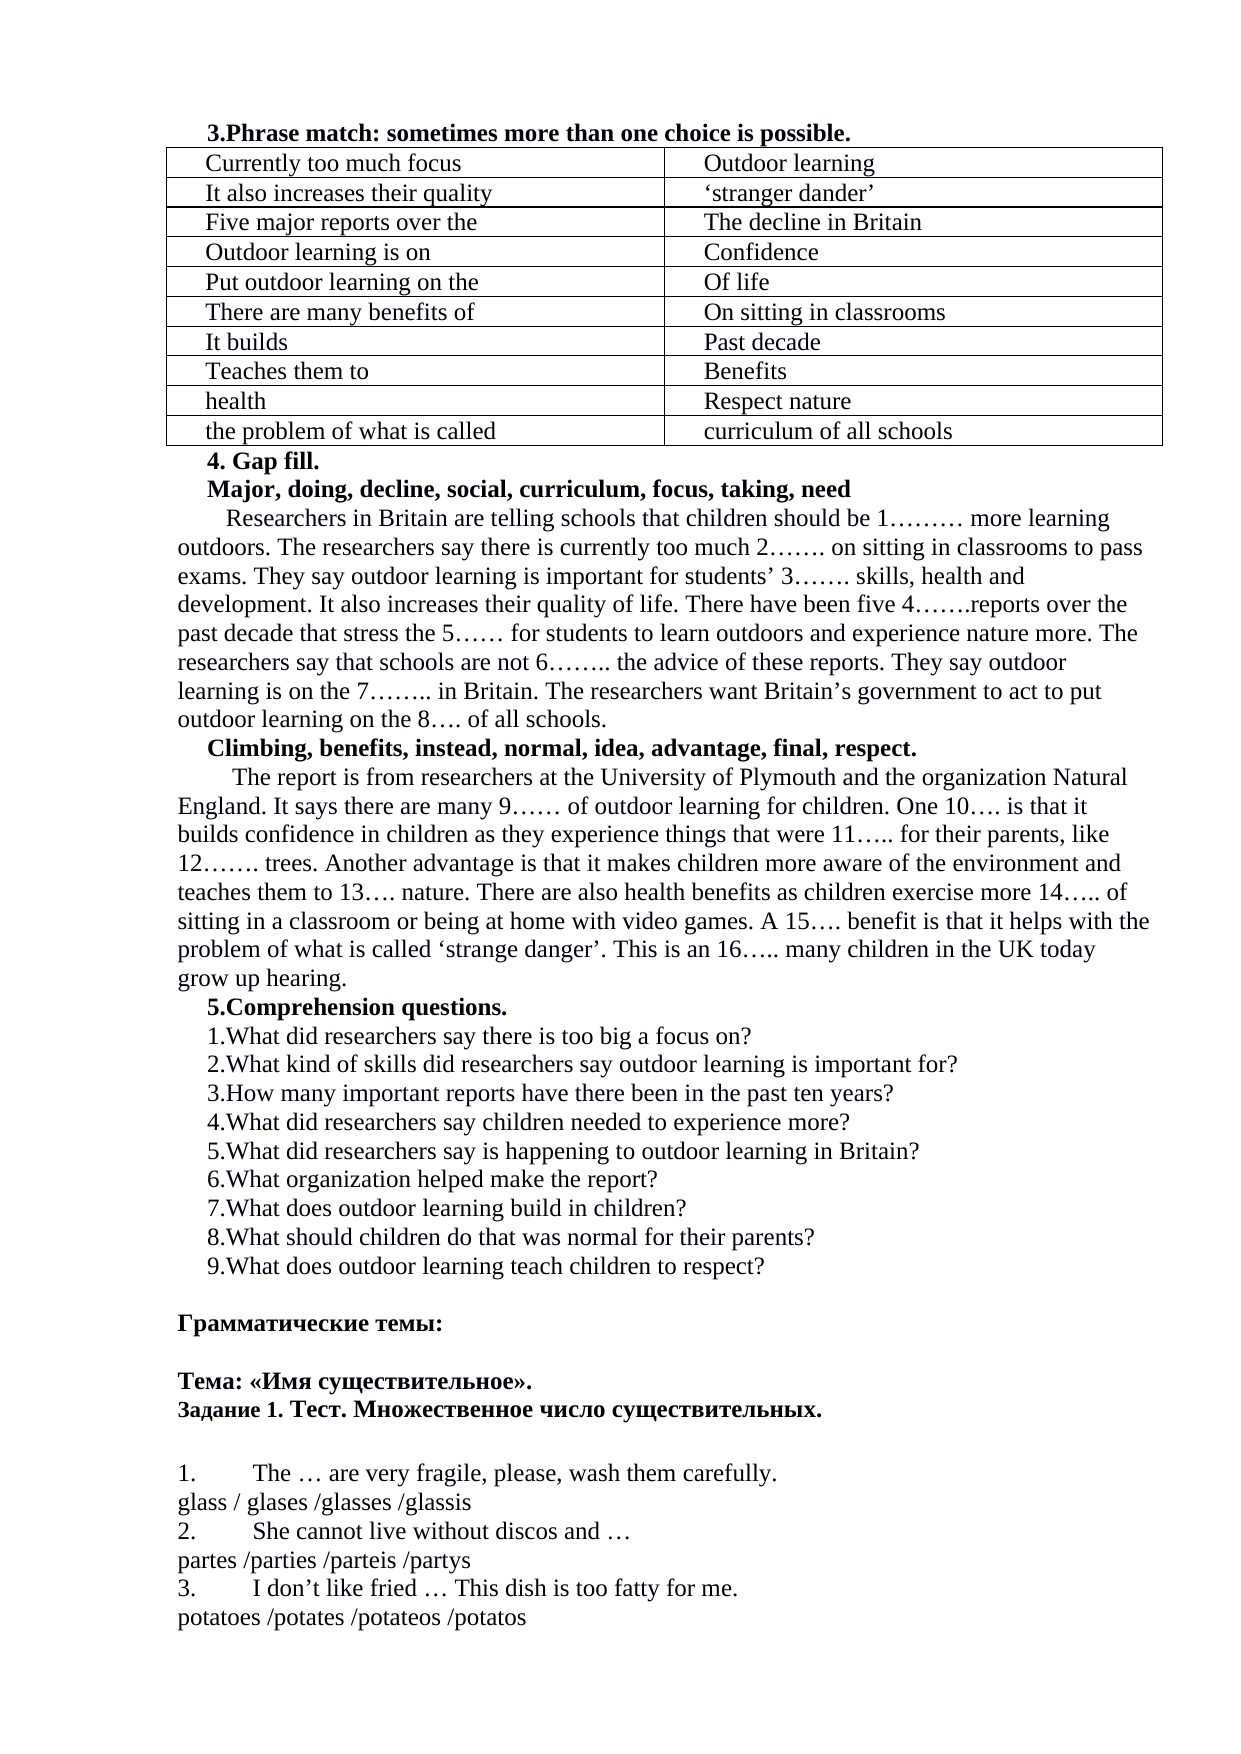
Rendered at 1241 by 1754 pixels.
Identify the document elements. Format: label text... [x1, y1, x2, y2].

list 5.Comprehension questions. [177, 992, 1152, 1021]
table_cell health [167, 386, 664, 415]
list 4. Gap fill. [177, 446, 1152, 474]
table_cell On sitting in classrooms [665, 297, 1162, 326]
list Грамматические темы: [177, 1308, 1152, 1337]
table_cell It also increases their quality [167, 178, 664, 206]
list 2.What kind of skills did researchers say outdoor learning is important for? [177, 1049, 1152, 1078]
list Climbing, benefits, instead, normal, idea, advantage, final, respect. [177, 733, 1152, 762]
table_header Outdoor learning [665, 148, 1162, 177]
list 5.What did researchers say is happening to outdoor learning in Britain? [177, 1136, 1152, 1164]
text potatoes /potates /potateos /potatos [177, 1602, 1152, 1631]
list 3.Phrase match: sometimes more than one choice is possible. [177, 118, 1152, 147]
list The report is from researchers at the University of Plymouth and the organization Natural England. It says there are many 9…… of outdoor learning for children. One 10…. is that it builds confidence in children as they experience things that were 11….. for their parents, like 12……. trees. Another advantage is that it makes children more aware of the environment and teaches them to 13…. nature. There are also health benefits as children exercise more 14….. of sitting in a classroom or being at home with video games. A 15…. benefit is that it helps with the problem of what is called ‘strange danger’. This is an 16….. many children in the UK today grow up hearing. [177, 762, 1152, 992]
table_cell Benefits [665, 356, 1162, 385]
table_cell Outdoor learning is on [167, 237, 664, 266]
list She cannot live without discos and … [177, 1516, 1152, 1545]
table_cell Past decade [665, 327, 1162, 355]
table_cell Put outdoor learning on the [167, 267, 664, 296]
list Researchers in Britain are telling schools that children should be 1……… more learning outdoors. The researchers say there is currently too much 2……. on sitting in classrooms to pass exams. They say outdoor learning is important for students’ 3……. skills, health and development. It also increases their quality of life. There have been five 4…….reports over the past decade that stress the 5…… for students to learn outdoors and experience nature more. The researchers say that schools are not 6…….. the advice of these reports. They say outdoor learning is on the 7…….. in Britain. The researchers want Britain’s government to act to put outdoor learning on the 8…. of all schools. [177, 503, 1152, 733]
table_cell Respect nature [665, 386, 1162, 415]
table_cell Teaches them to [167, 356, 664, 385]
list I don’t like fried … This dish is too fatty for me. [177, 1573, 1152, 1602]
text Задание 1. Тест. Множественное число существительных. [177, 1394, 1152, 1423]
list The … are very fragile, please, wash them carefully. [177, 1458, 1152, 1487]
list 8.What should children do that was normal for their parents? [177, 1222, 1152, 1251]
table_cell The decline in Britain [665, 208, 1162, 236]
list 3.How many important reports have there been in the past ten years? [177, 1078, 1152, 1107]
list Major, doing, decline, social, curriculum, focus, taking, need [177, 474, 1152, 503]
list 9.What does outdoor learning teach children to respect? [177, 1251, 1152, 1279]
list 4.What did researchers say children needed to experience more? [177, 1107, 1152, 1136]
table_cell ‘stranger dander’ [665, 178, 1162, 206]
table_cell curriculum of all schools [665, 416, 1162, 445]
table_cell the problem of what is called [167, 416, 664, 445]
table_cell Five major reports over the [167, 208, 664, 236]
table_cell There are many benefits of [167, 297, 664, 326]
table_cell Confidence [665, 237, 1162, 266]
table_header Currently too much focus [167, 148, 664, 177]
table_cell It builds [167, 327, 664, 355]
list Тема: «Имя существительное». [177, 1366, 1152, 1394]
list 6.What organization helped make the report? [177, 1164, 1152, 1193]
list 1.What did researchers say there is too big a focus on? [177, 1021, 1152, 1049]
text partes /parties /parteis /partys [177, 1545, 1152, 1573]
list 7.What does outdoor learning build in children? [177, 1193, 1152, 1222]
table_cell Of life [665, 267, 1162, 296]
text glass / glases /glasses /glassis [177, 1487, 1152, 1516]
